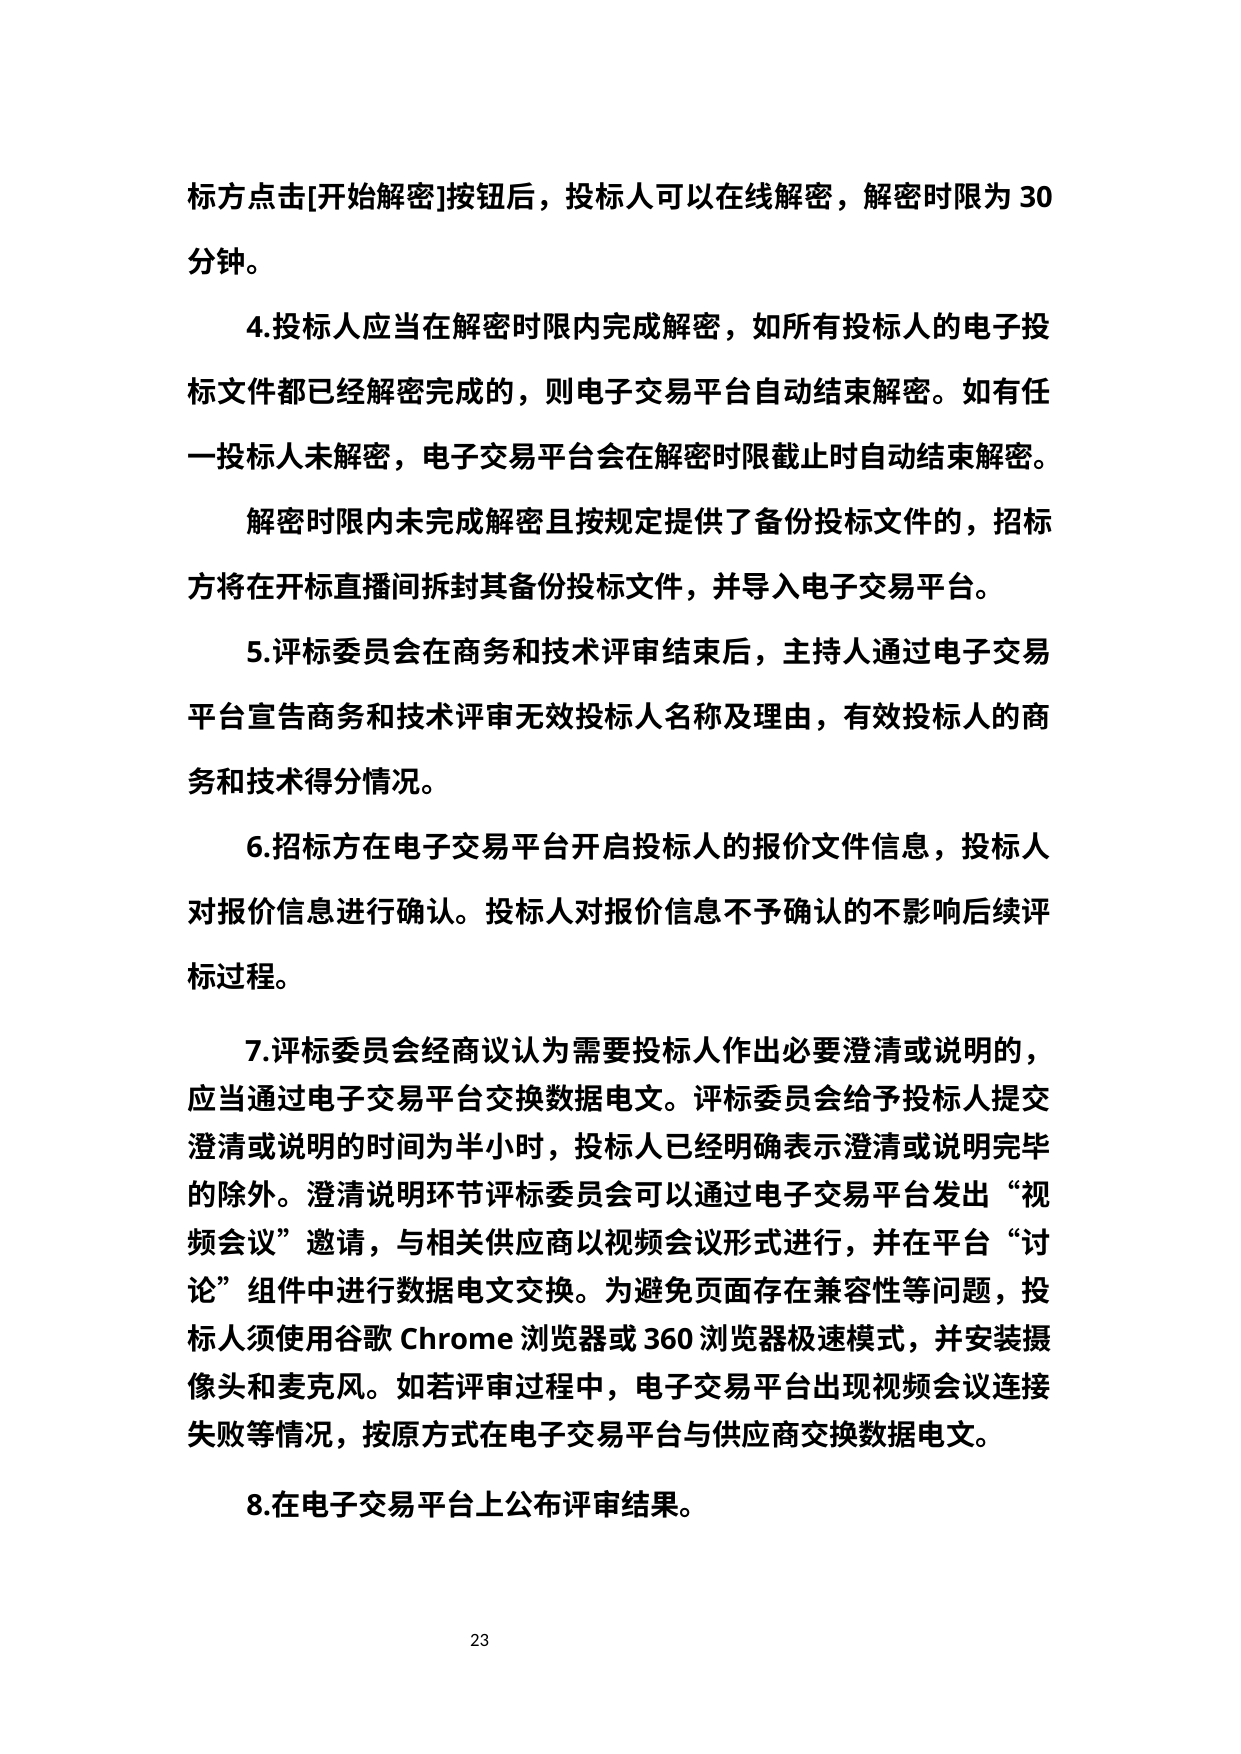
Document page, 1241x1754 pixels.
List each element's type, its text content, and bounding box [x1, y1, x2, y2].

text 8.在电子交易平台上公布评审结果。 [187, 1471, 1053, 1536]
text 7.评标委员会经商议认为需要投标人作出必要澄清或说明的，应当通过电子交易平台交换数据电文。评标委员会给予投标人提交澄清或说明的时间为半小时，投标人已经明确表示澄清或说明完毕的除外。澄清说明环节评标委员会可以通过电子交易平台发出“视频会议”邀请，与相关供应商以视频会议形式进行，并在平台“讨论”组件中进行数据电文交换。为避免页面存在兼容性等问题，投标人须使用谷歌Chrome浏览器或360浏览器极速模式，并安装摄像头和麦克风。如若评审过程中，电子交易平台出现视频会议连接失败等情况，按原方式在电子交易平台与供应商交换数据电文。 [187, 1023, 1053, 1454]
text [187, 162, 1053, 292]
text 6.招标方在电子交易平台开启投标人的报价文件信息，投标人对报价信息进行确认。投标人对报价信息不予确认的不影响后续评标过程。 [187, 812, 1053, 1007]
text 4.投标人应当在解密时限内完成解密，如所有投标人的电子投标文件都已经解密完成的，则电子交易平台自动结束解密。如有任一投标人未解密，电子交易平台会在解密时限截止时自动结束解密。 [187, 292, 1053, 487]
text 5.评标委员会在商务和技术评审结束后，主持人通过电子交易平台宣告商务和技术评审无效投标人名称及理由，有效投标人的商务和技术得分情况。 [187, 617, 1053, 812]
text 解密时限内未完成解密且按规定提供了备份投标文件的，招标方将在开标直播间拆封其备份投标文件，并导入电子交易平台。 [187, 487, 1053, 617]
